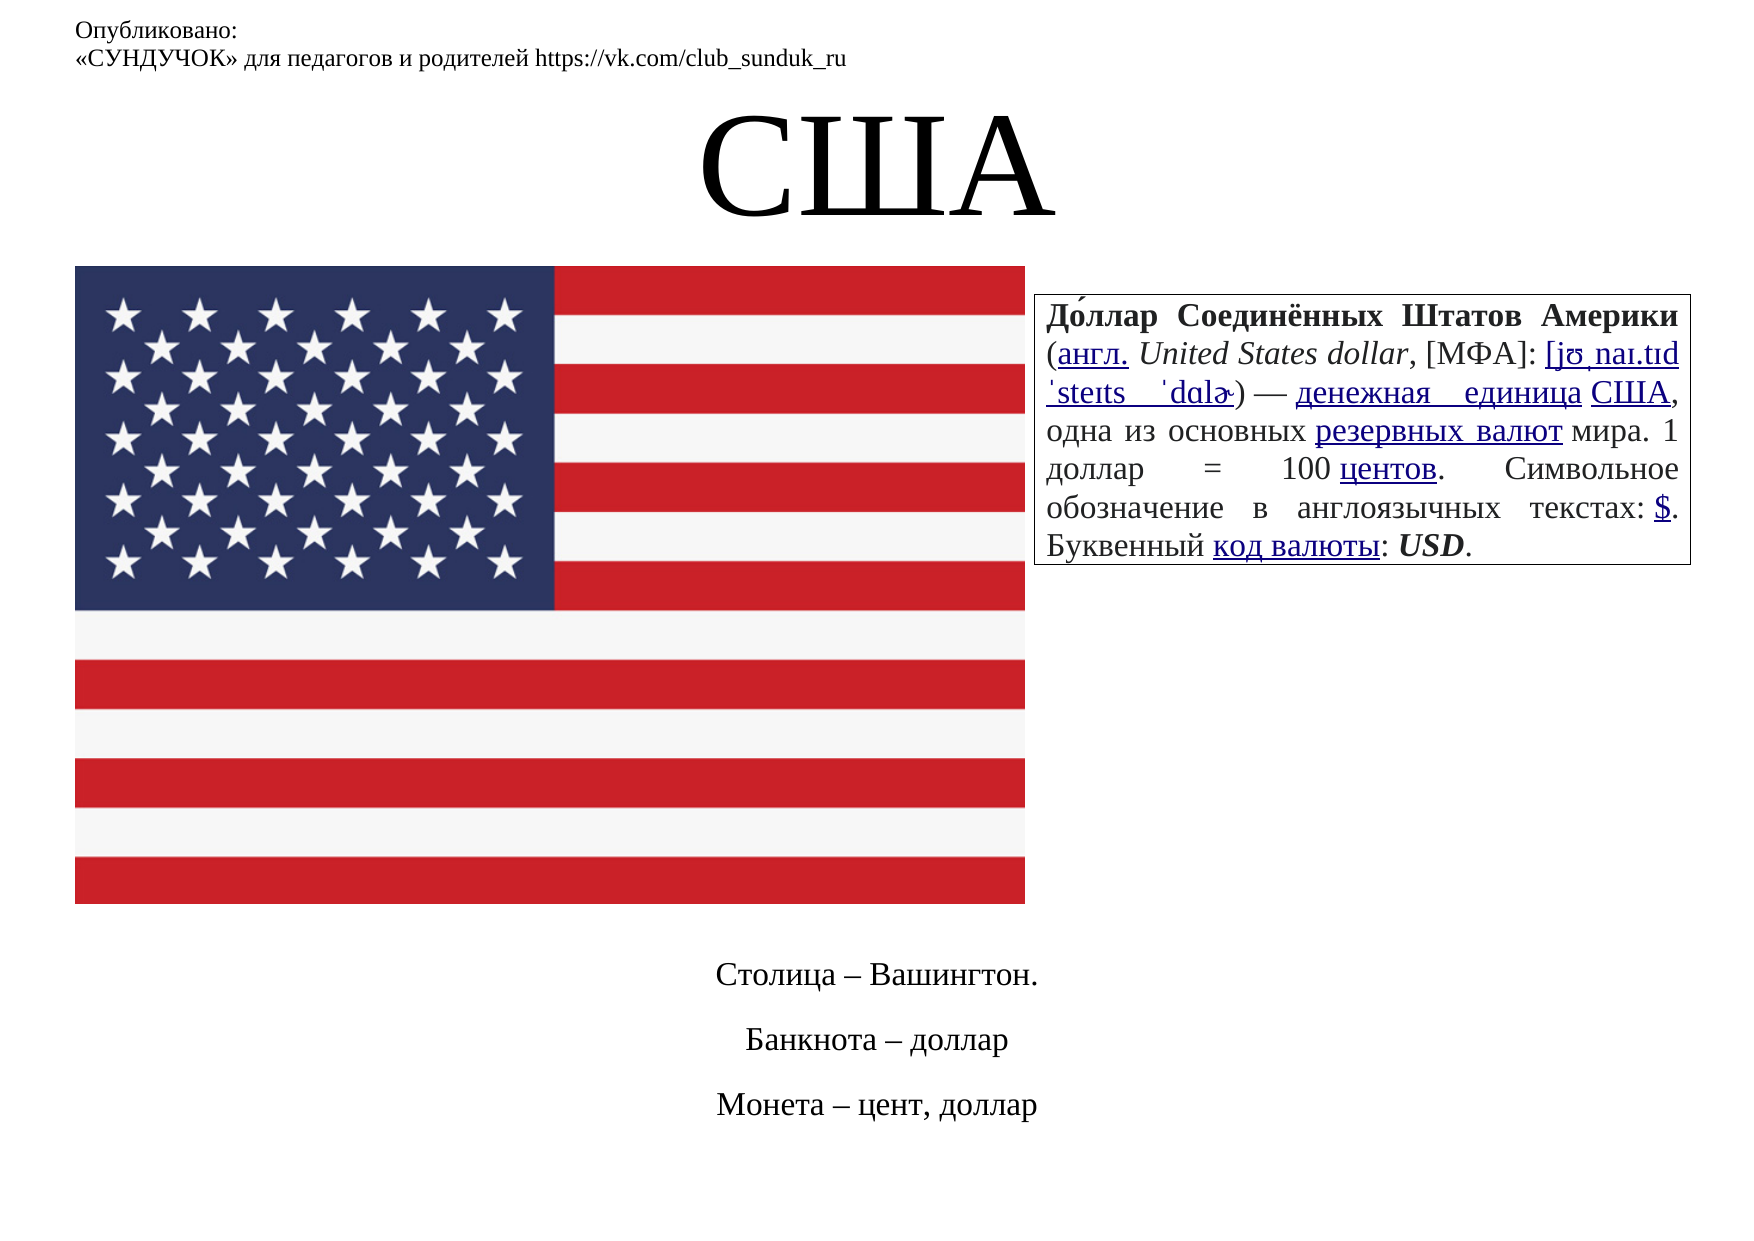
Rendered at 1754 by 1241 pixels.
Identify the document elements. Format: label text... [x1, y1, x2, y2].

text США [75, 75, 1679, 247]
picture [75, 266, 1025, 904]
text Столица – Вашингтон. [75, 954, 1679, 992]
table_header До́ллар Соединённых Штатов Америки (англ. United States dollar, [МФА]: [jʊˌnaɪ.tɪd ˈsteɪts ˈdɑlɚ) — денежная единица США, одна из основных резервных валют мира. 1 доллар = 100 центов. Символьное обозначение в англоязычных текстах: $. Буквенный код валюты: USD. [1035, 295, 1690, 563]
text Монета – цент, доллар [75, 1084, 1679, 1122]
text Банкнота – доллар [75, 1019, 1679, 1057]
